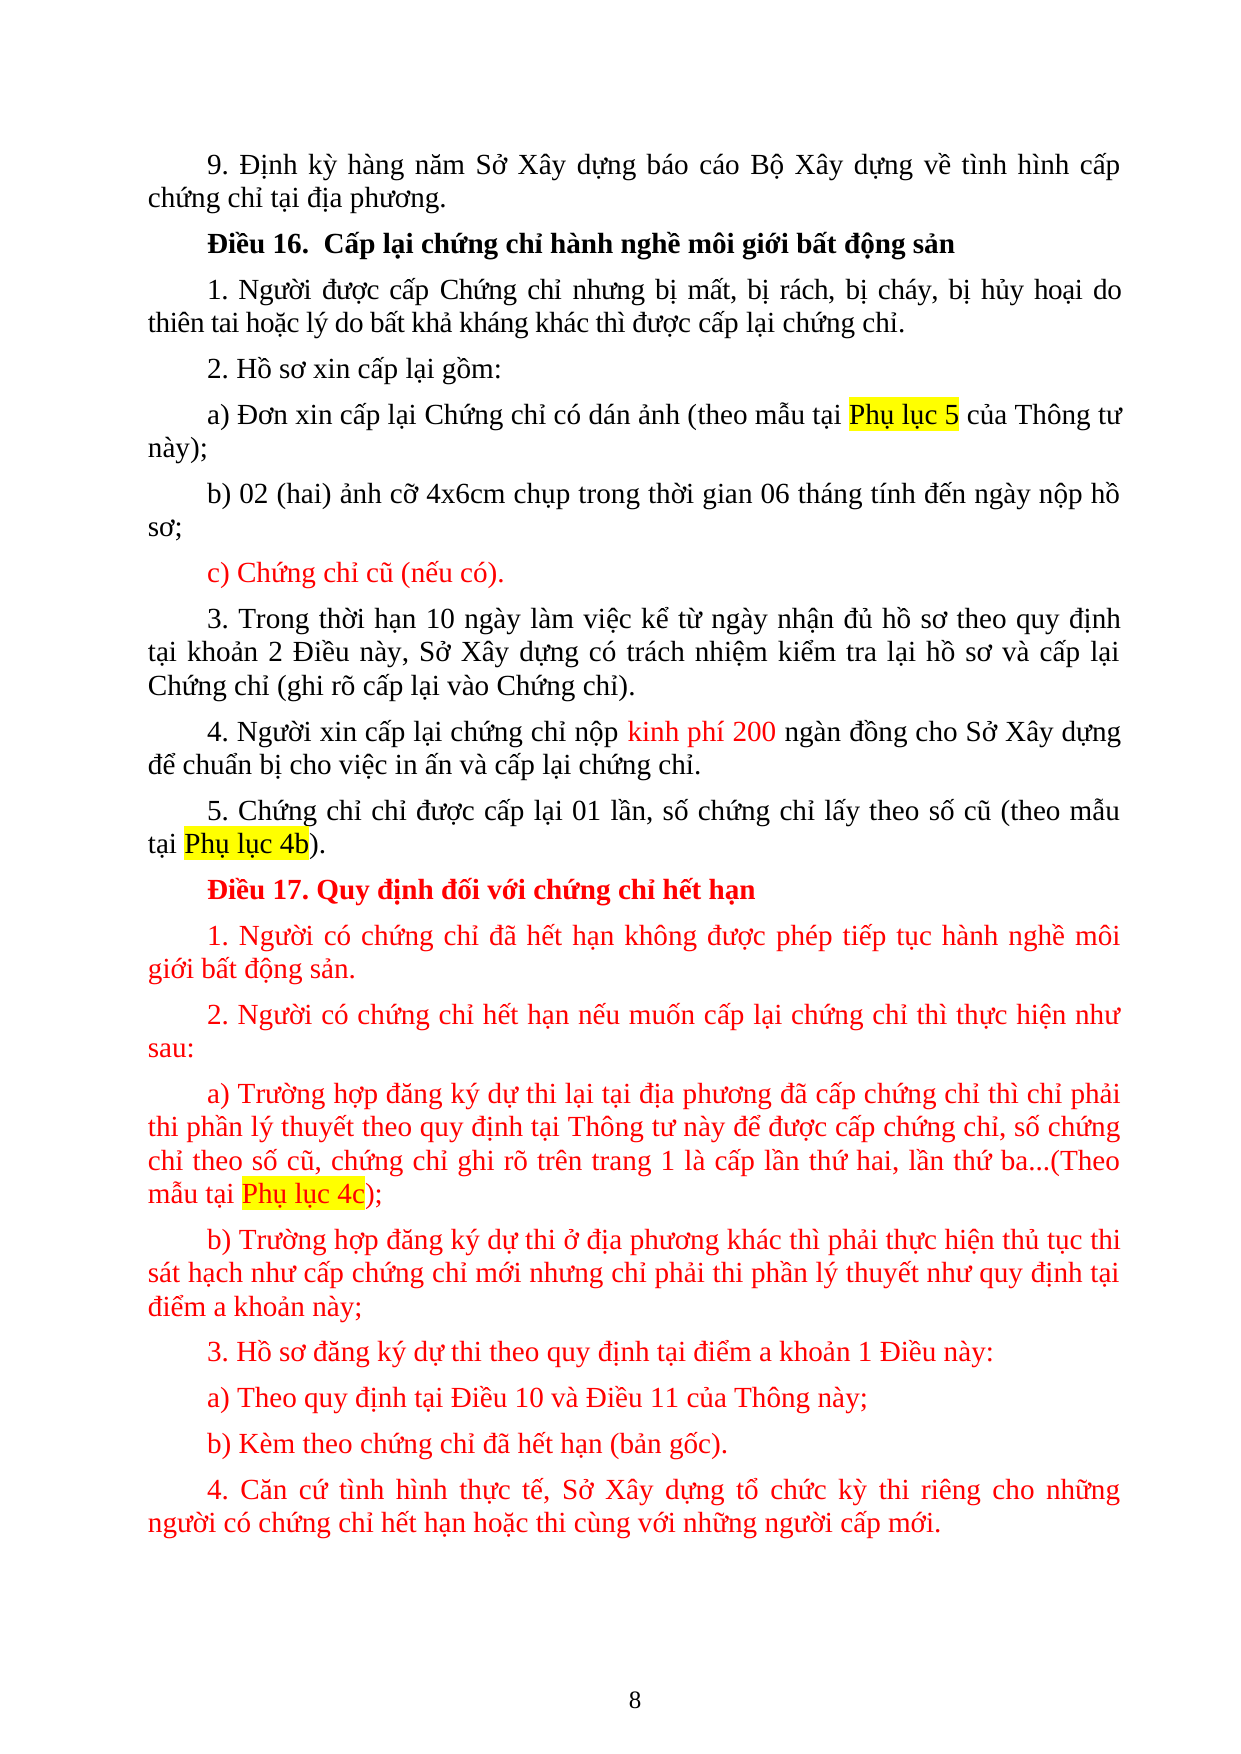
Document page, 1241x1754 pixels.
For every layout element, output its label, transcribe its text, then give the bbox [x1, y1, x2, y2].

text 1. Người có chứng chỉ đã hết hạn không được phép tiếp tục hành nghề môi giới bất động sản. [148, 918, 1122, 985]
text a) Đơn xin cấp lại Chứng chỉ có dán ảnh (theo mẫu tại Phụ lục 5 của Thông tư này); [148, 398, 1122, 464]
text 3. Trong thời hạn 10 ngày làm việc kể từ ngày nhận đủ hồ sơ theo quy định tại khoản 2 Điều này, Sở Xây dựng có trách nhiệm kiểm tra lại hồ sơ và cấp lại Chứng chỉ (ghi rõ cấp lại vào Chứng chỉ). [148, 602, 1122, 702]
text b) Trường hợp đăng ký dự thi ở địa phương khác thì phải thực hiện thủ tục thi sát hạch như cấp chứng chỉ mới nhưng chỉ phải thi phần lý thuyết như quy định tại điểm a khoản này; [148, 1223, 1122, 1323]
text 5. Chứng chỉ chỉ được cấp lại 01 lần, số chứng chỉ lấy theo số cũ (theo mẫu tại Phụ lục 4b). [148, 793, 1122, 860]
text 2. Người có chứng chỉ hết hạn nếu muốn cấp lại chứng chỉ thì thực hiện như sau: [148, 998, 1122, 1064]
text b) 02 (hai) ảnh cỡ 4x6cm chụp trong thời gian 06 tháng tính đến ngày nộp hồ sơ; [148, 477, 1122, 543]
text Điều 16. Cấp lại chứng chỉ hành nghề môi giới bất động sản [148, 227, 1122, 260]
text b) Kèm theo chứng chỉ đã hết hạn (bản gốc). [148, 1427, 1122, 1460]
text 4. Người xin cấp lại chứng chỉ nộp kinh phí 200 ngàn đồng cho Sở Xây dựng để chuẩn bị cho việc in ấn và cấp lại chứng chỉ. [148, 714, 1122, 781]
text 3. Hồ sơ đăng ký dự thi theo quy định tại điểm a khoản 1 Điều này: [148, 1335, 1122, 1368]
text a) Trường hợp đăng ký dự thi lại tại địa phương đã cấp chứng chỉ thì chỉ phải thi phần lý thuyết theo quy định tại Thông tư này để được cấp chứng chỉ, số chứng chỉ theo số cũ, chứng chỉ ghi rõ trên trang 1 là cấp lần thứ hai, lần thứ ba...(Theo mẫu tại Phụ lục 4c); [148, 1077, 1122, 1210]
text Điều 17. Quy định đối với chứng chỉ hết hạn [148, 873, 1122, 906]
text 1. Người được cấp Chứng chỉ nhưng bị mất, bị rách, bị cháy, bị hủy hoại do thiên tai hoặc lý do bất khả kháng khác thì được cấp lại chứng chỉ. [148, 273, 1122, 339]
text 4. Căn cứ tình hình thực tế, Sở Xây dựng tổ chức kỳ thi riêng cho những người có chứng chỉ hết hạn hoặc thi cùng với những người cấp mới. [148, 1473, 1122, 1539]
text 9. Định kỳ hàng năm Sở Xây dựng báo cáo Bộ Xây dựng về tình hình cấp chứng chỉ tại địa phương. [148, 148, 1122, 214]
text a) Theo quy định tại Điều 10 và Điều 11 của Thông này; [148, 1381, 1122, 1414]
text c) Chứng chỉ cũ (nếu có). [148, 556, 1122, 589]
text 2. Hồ sơ xin cấp lại gồm: [148, 352, 1122, 385]
